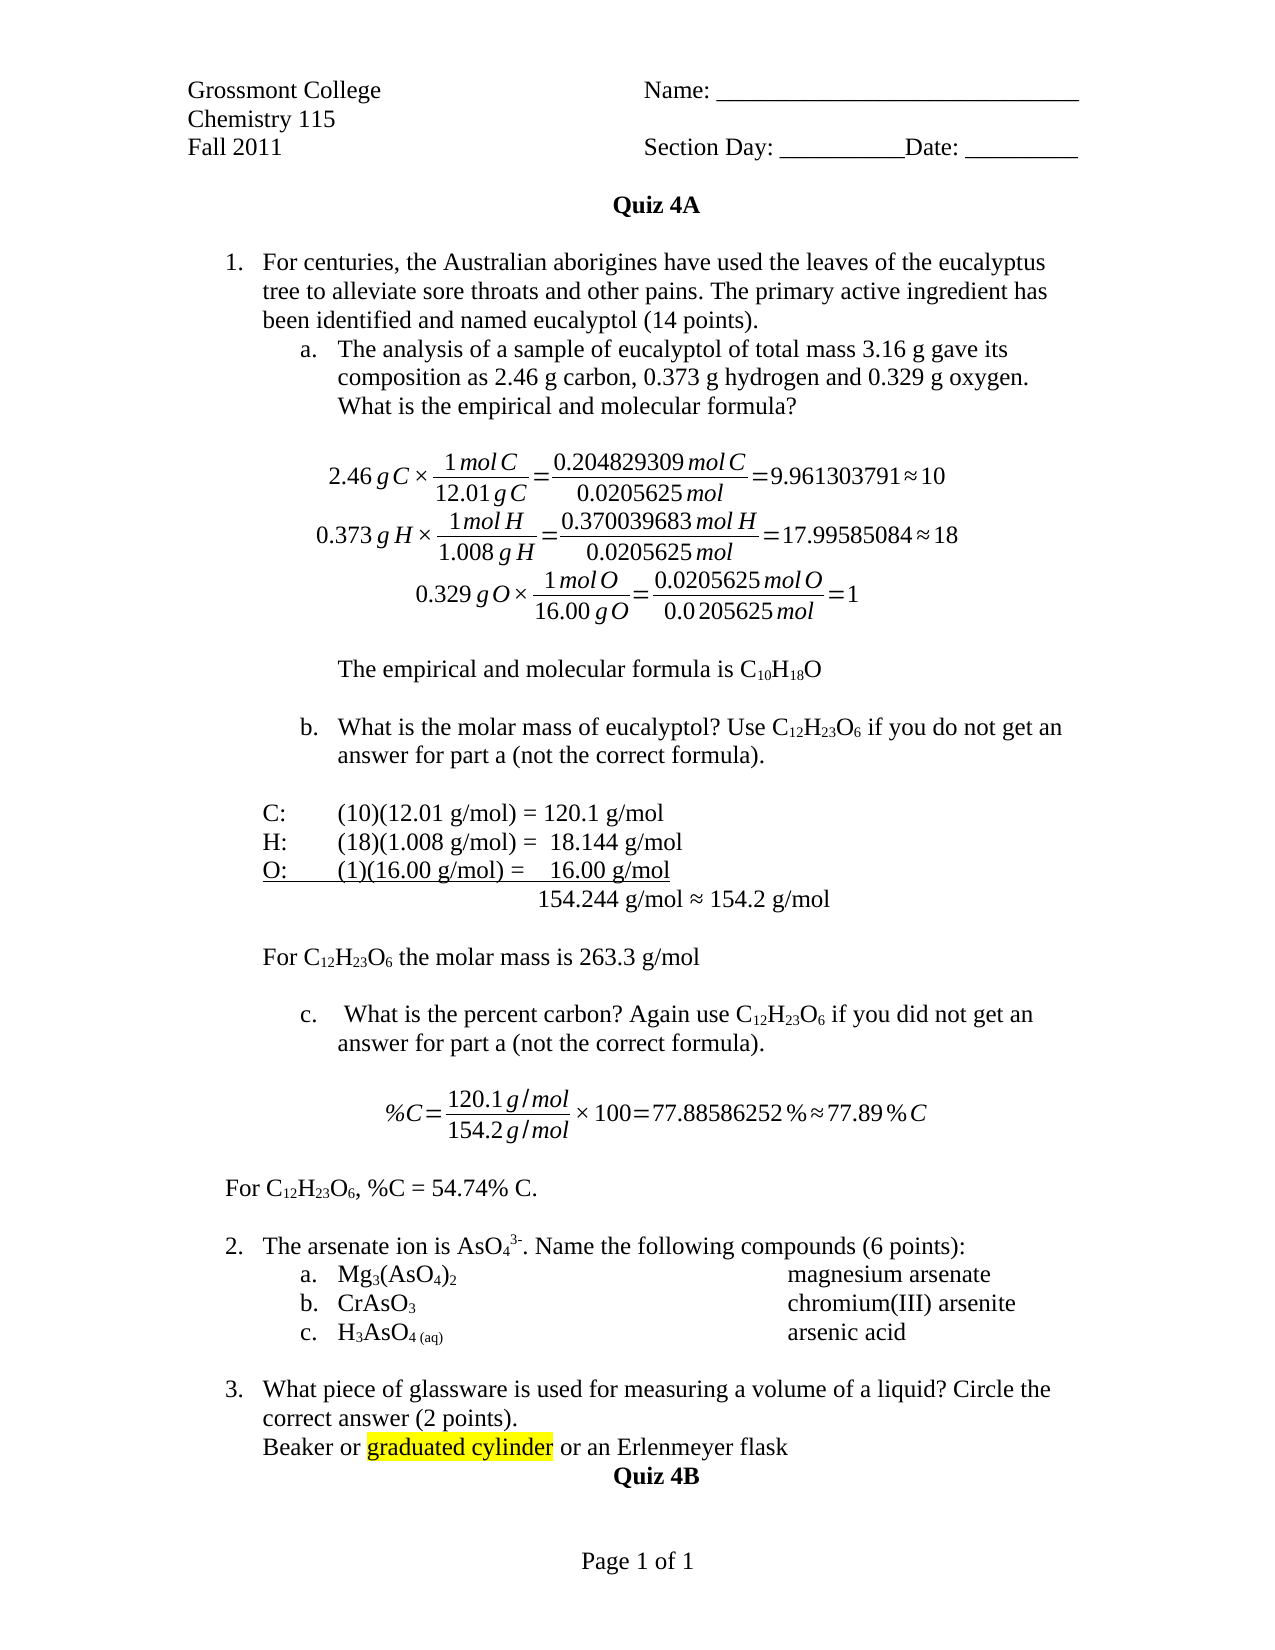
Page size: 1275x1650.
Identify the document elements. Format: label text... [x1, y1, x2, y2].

title O: (1)(16.00 g/mol) = 16.00 g/mol [262, 856, 1087, 884]
title The arsenate ion is AsO43-. Name the following compounds (6 points): [225, 1231, 1087, 1259]
title What is the molar mass of eucalyptol? Use C12H23O6 if you do not get an answer for part a (not the correct formula). [300, 712, 1087, 769]
title Beaker or graduated cylinder or an Erlenmeyer flask [553, 1432, 1087, 1461]
title Mg3(AsO4)2 magnesium arsenate [300, 1259, 1087, 1288]
title For centuries, the Australian aborigines have used the leaves of the eucalyptus tree to alleviate sore throats and other pains. The primary active ingredient has been identified and named eucalyptol (14 points). [225, 247, 1087, 334]
title What is the percent carbon? Again use C12H23O6 if you did not get an answer for part a (not the correct formula). [300, 999, 1087, 1057]
title 154.244 g/mol ≈ 154.2 g/mol [262, 884, 1087, 913]
title C: (10)(12.01 g/mol) = 120.1 g/mol [262, 798, 1087, 827]
title Quiz 4B [225, 1461, 1087, 1489]
title H3AsO4 (aq) arsenic acid [300, 1317, 1087, 1346]
title What piece of glassware is used for measuring a volume of a liquid? Circle the correct answer (2 points). [225, 1374, 1087, 1432]
title For C12H23O6 the molar mass is 263.3 g/mol [262, 942, 1087, 971]
title CrAsO3 chromium(III) arsenite [300, 1288, 1087, 1317]
title Quiz 4A [225, 190, 1087, 219]
title The analysis of a sample of eucalyptol of total mass 3.16 g gave its composition as 2.46 g carbon, 0.373 g hydrogen and 0.329 g oxygen. What is the empirical and molecular formula? [300, 334, 1087, 420]
title H: (18)(1.008 g/mol) = 18.144 g/mol [262, 827, 1087, 856]
title For C12H23O6, %C = 54.74% C. [225, 1173, 1087, 1202]
title The empirical and molecular formula is C10H18O [337, 654, 1087, 683]
